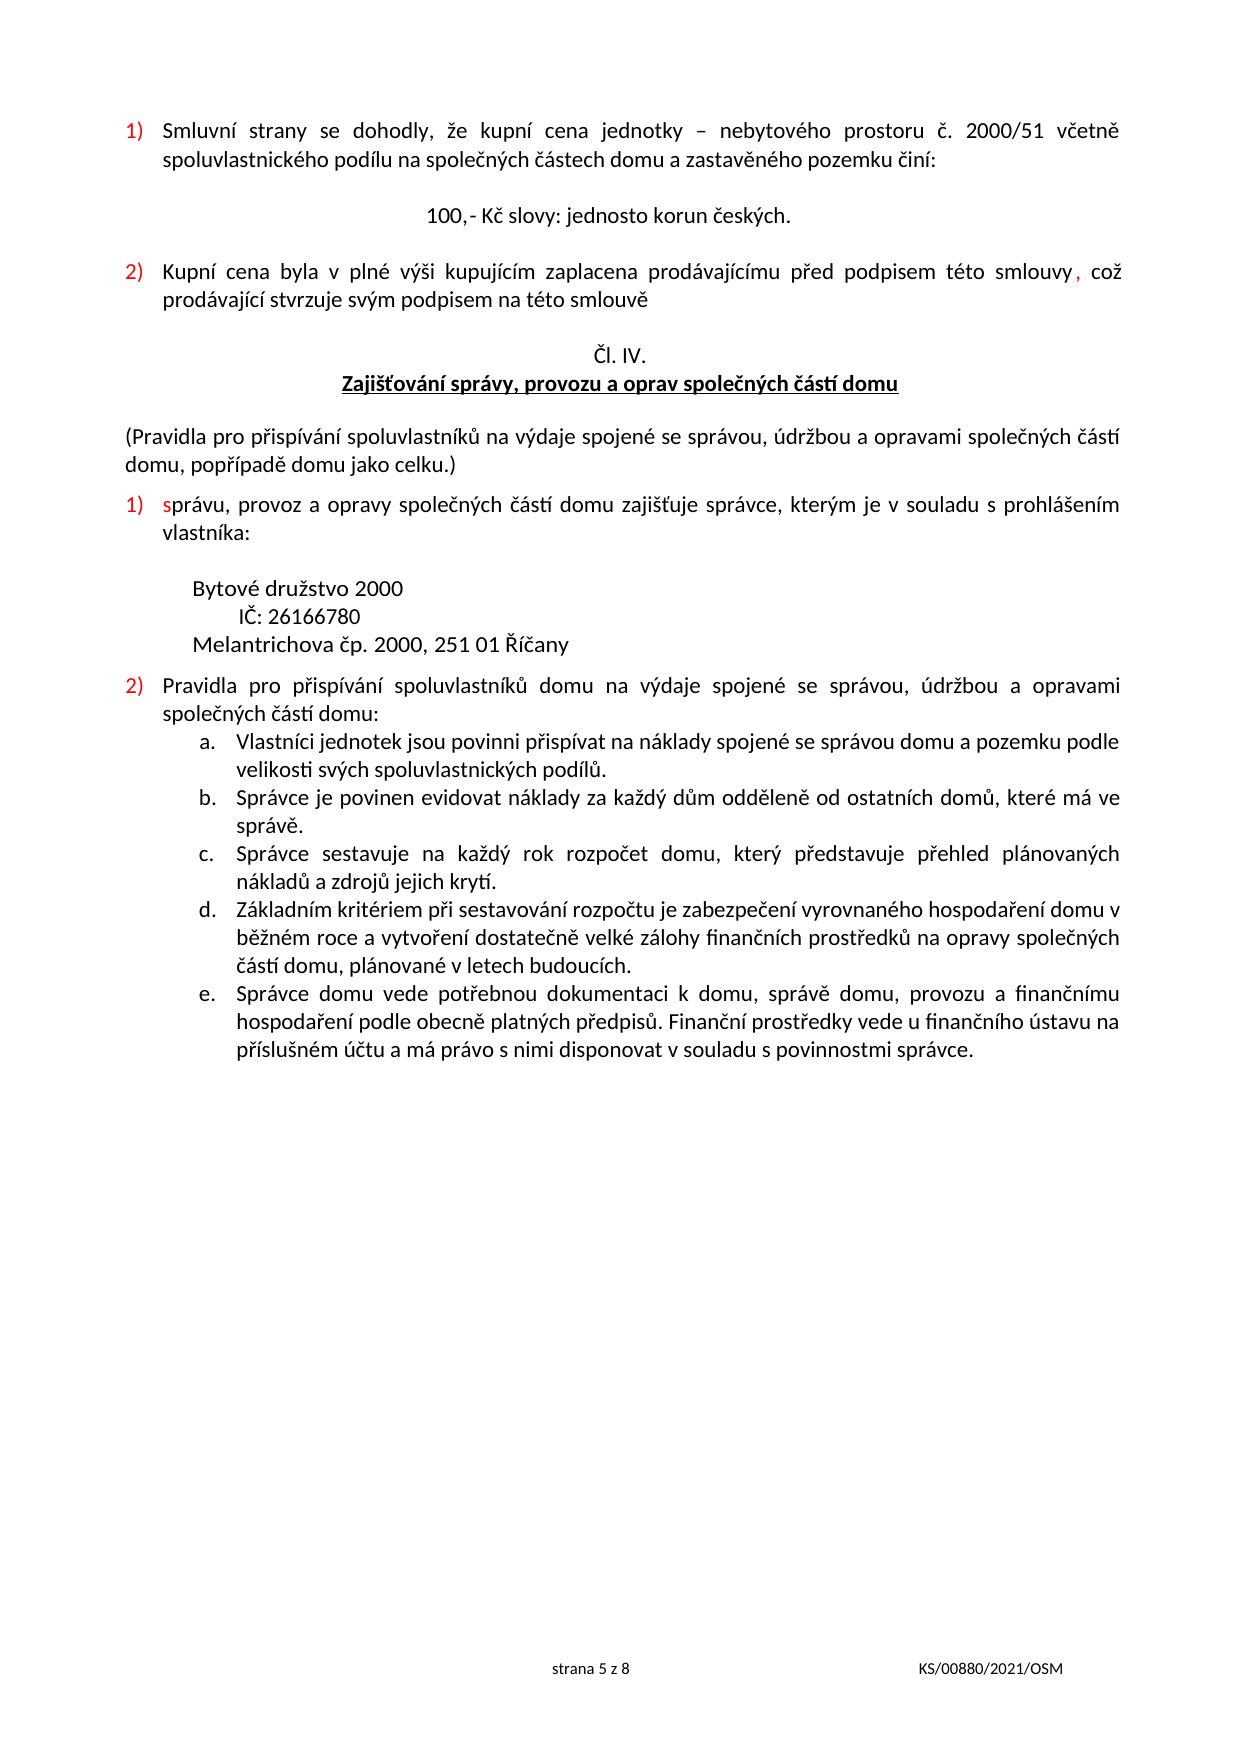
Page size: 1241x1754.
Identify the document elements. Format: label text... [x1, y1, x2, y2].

list Správce domu vede potřebnou dokumentaci k domu, správě domu, provozu a finančnímu hospodaření podle obecně platných předpisů. Finanční prostředky vede u finančního ústavu na příslušném účtu a má právo s nimi disponovat v souladu s povinnostmi správce. [199, 979, 1122, 1063]
list Pravidla pro přispívání spoluvlastníků domu na výdaje spojené se správou, údržbou a opravami společných částí domu: [125, 671, 1122, 727]
text IČ: 26166780 [192, 602, 1063, 631]
list 100,- Kč slovy: jednosto korun českých. [193, 201, 1063, 229]
text (Pravidla pro přispívání spoluvlastníků na výdaje spojené se správou, údržbou a opravami společných částí domu, popřípadě domu jako celku.) [125, 422, 1122, 478]
list Správce je povinen evidovat náklady za každý dům odděleně od ostatních domů, které má ve správě. [199, 783, 1122, 839]
list Kupní cena byla v plné výši kupujícím zaplacena prodávajícímu před podpisem této smlouvy, což prodávající stvrzuje svým podpisem na této smlouvě [125, 257, 1122, 313]
list Správce sestavuje na každý rok rozpočet domu, který představuje přehled plánovaných nákladů a zdrojů jejich krytí. [199, 839, 1122, 895]
text Čl. IV. [118, 341, 1122, 369]
text Zajišťování správy, provozu a oprav společných částí domu [118, 369, 1122, 397]
list Smluvní strany se dohodly, že kupní cena jednotky – nebytového prostoru č. 2000/51 včetně spoluvlastnického podílu na společných částech domu a zastavěného pozemku činí: [125, 117, 1122, 173]
list Vlastníci jednotek jsou povinni přispívat na náklady spojené se správou domu a pozemku podle velikosti svých spoluvlastnických podílů. [199, 727, 1122, 783]
text Bytové družstvo 2000 [192, 574, 1063, 602]
text Melantrichova čp. 2000, 251 01 Říčany [192, 631, 1063, 658]
list správu, provoz a opravy společných částí domu zajišťuje správce, kterým je v souladu s prohlášením vlastníka: [125, 490, 1122, 546]
list Základním kritériem při sestavování rozpočtu je zabezpečení vyrovnaného hospodaření domu v běžném roce a vytvoření dostatečně velké zálohy finančních prostředků na opravy společných částí domu, plánované v letech budoucích. [199, 895, 1122, 979]
